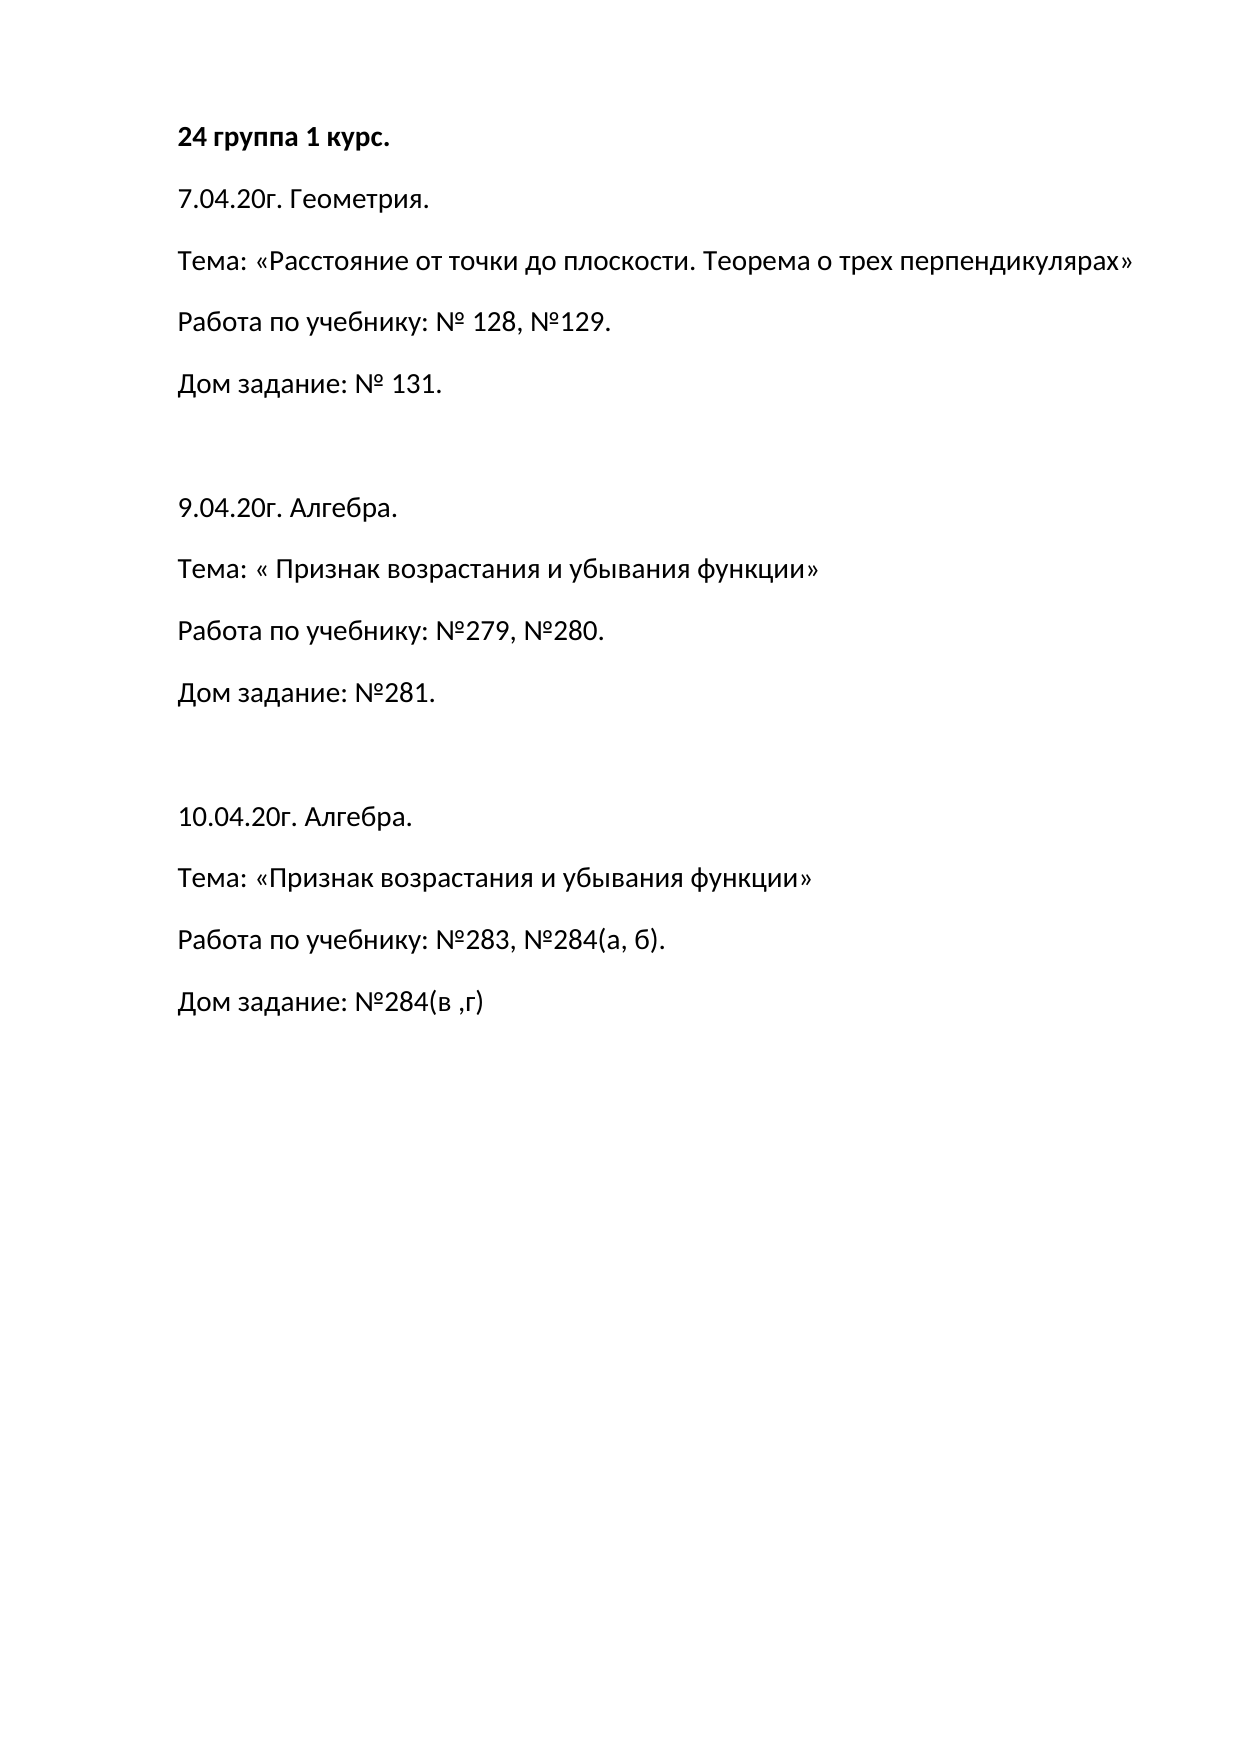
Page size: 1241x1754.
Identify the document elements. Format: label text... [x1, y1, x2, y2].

text 10.04.20г. Алгебра. [177, 798, 1152, 833]
text Тема: «Признак возрастания и убывания функции» [177, 859, 1152, 895]
text Дом задание: №284(в ,г) [177, 983, 1152, 1018]
text 24 группа 1 курс. [177, 118, 1152, 154]
text Дом задание: №281. [177, 674, 1152, 710]
text Работа по учебнику: №283, №284(а, б). [177, 921, 1152, 957]
text Тема: «Расстояние от точки до плоскости. Теорема о трех перпендикулярах» [177, 242, 1152, 277]
text Работа по учебнику: №279, №280. [177, 612, 1152, 648]
text 9.04.20г. Алгебра. [177, 489, 1152, 524]
text Тема: « Признак возрастания и убывания функции» [177, 551, 1152, 586]
text Дом задание: № 131. [177, 365, 1152, 401]
text 7.04.20г. Геометрия. [177, 180, 1152, 216]
text Работа по учебнику: № 128, №129. [177, 303, 1152, 339]
